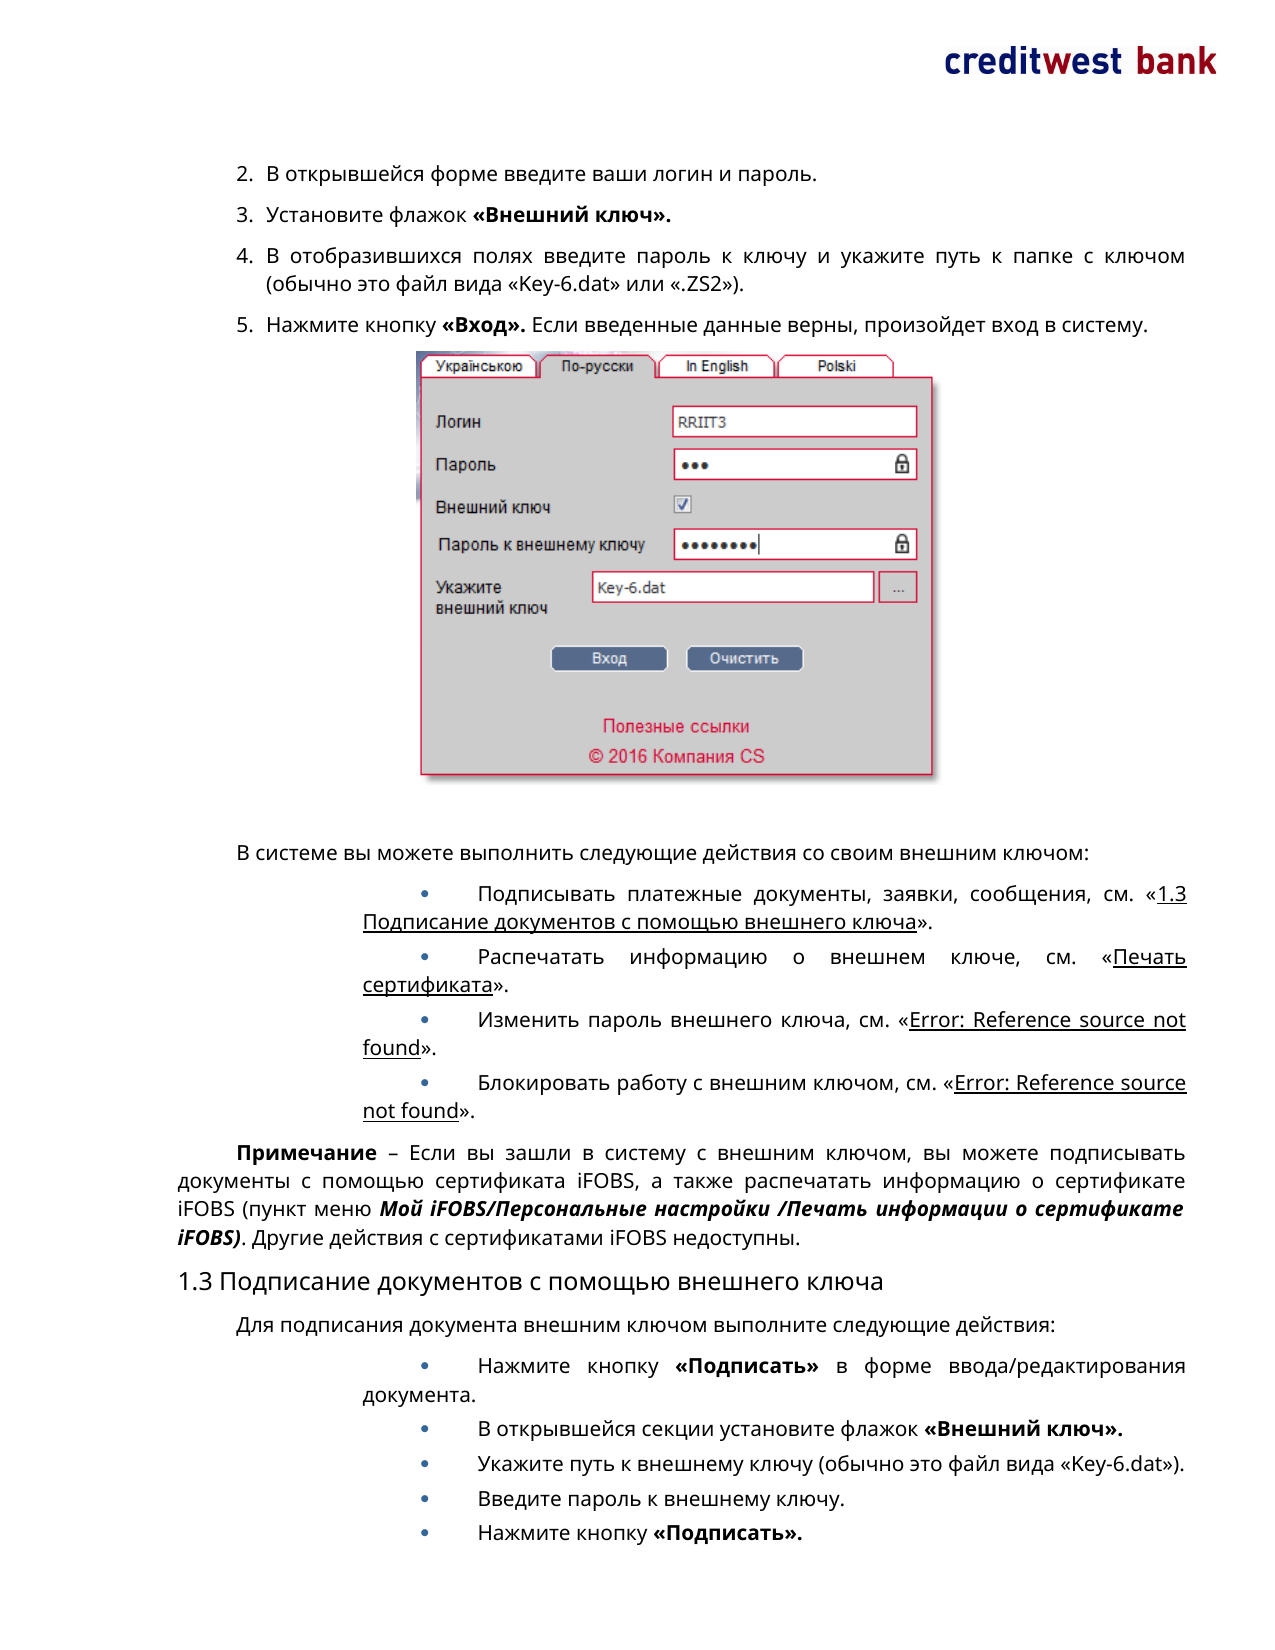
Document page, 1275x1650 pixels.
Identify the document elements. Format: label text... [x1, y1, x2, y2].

text Примечание – Если вы зашли в систему с внешним ключом, вы можете подписывать документы с помощью сертификата iFOBS, а также распечатать информацию о сертификате iFOBS (пункт меню Мой iFOBS/Персональные настройки /Печать информации о сертификате iFOBS). Другие действия с сертификатами iFOBS недоступны. [177, 1138, 1186, 1251]
list В открывшейся форме введите ваши логин и пароль. [236, 159, 1186, 187]
list Введите пароль к внешнему ключу. [362, 1484, 1186, 1512]
list Распечатать информацию о внешнем ключе, см. «Печать сертификата». [362, 942, 1186, 999]
list Установите флажок «Внешний ключ». [236, 200, 1186, 228]
picture [416, 351, 948, 785]
subtitle 1.3 Подписание документов с помощью внешнего ключа [177, 1264, 1186, 1298]
list Нажмите кнопку «Вход». Если введенные данные верны, произойдет вход в систему. [236, 310, 1186, 339]
text Для подписания документа внешним ключом выполните следующие действия: [177, 1310, 1186, 1339]
text В системе вы можете выполнить следующие действия со своим внешним ключом: [177, 838, 1186, 866]
list Подписывать платежные документы, заявки, сообщения, см. «Подписание документов с помощью внешнего ключа». [362, 879, 1186, 936]
list Нажмите кнопку «Подписать» в форме ввода/редактирования документа. [362, 1351, 1186, 1408]
list В открывшейся секции установите флажок «Внешний ключ». [362, 1414, 1186, 1443]
list Нажмите кнопку «Подписать». [362, 1518, 1186, 1547]
list Укажите путь к внешнему ключу (обычно это файл вида «Key-6.dat»). [362, 1449, 1186, 1478]
list В отобразившихся полях введите пароль к ключу и укажите путь к папке с ключом (обычно это файл вида «Key-6.dat» или «.ZS2»). [236, 241, 1186, 298]
